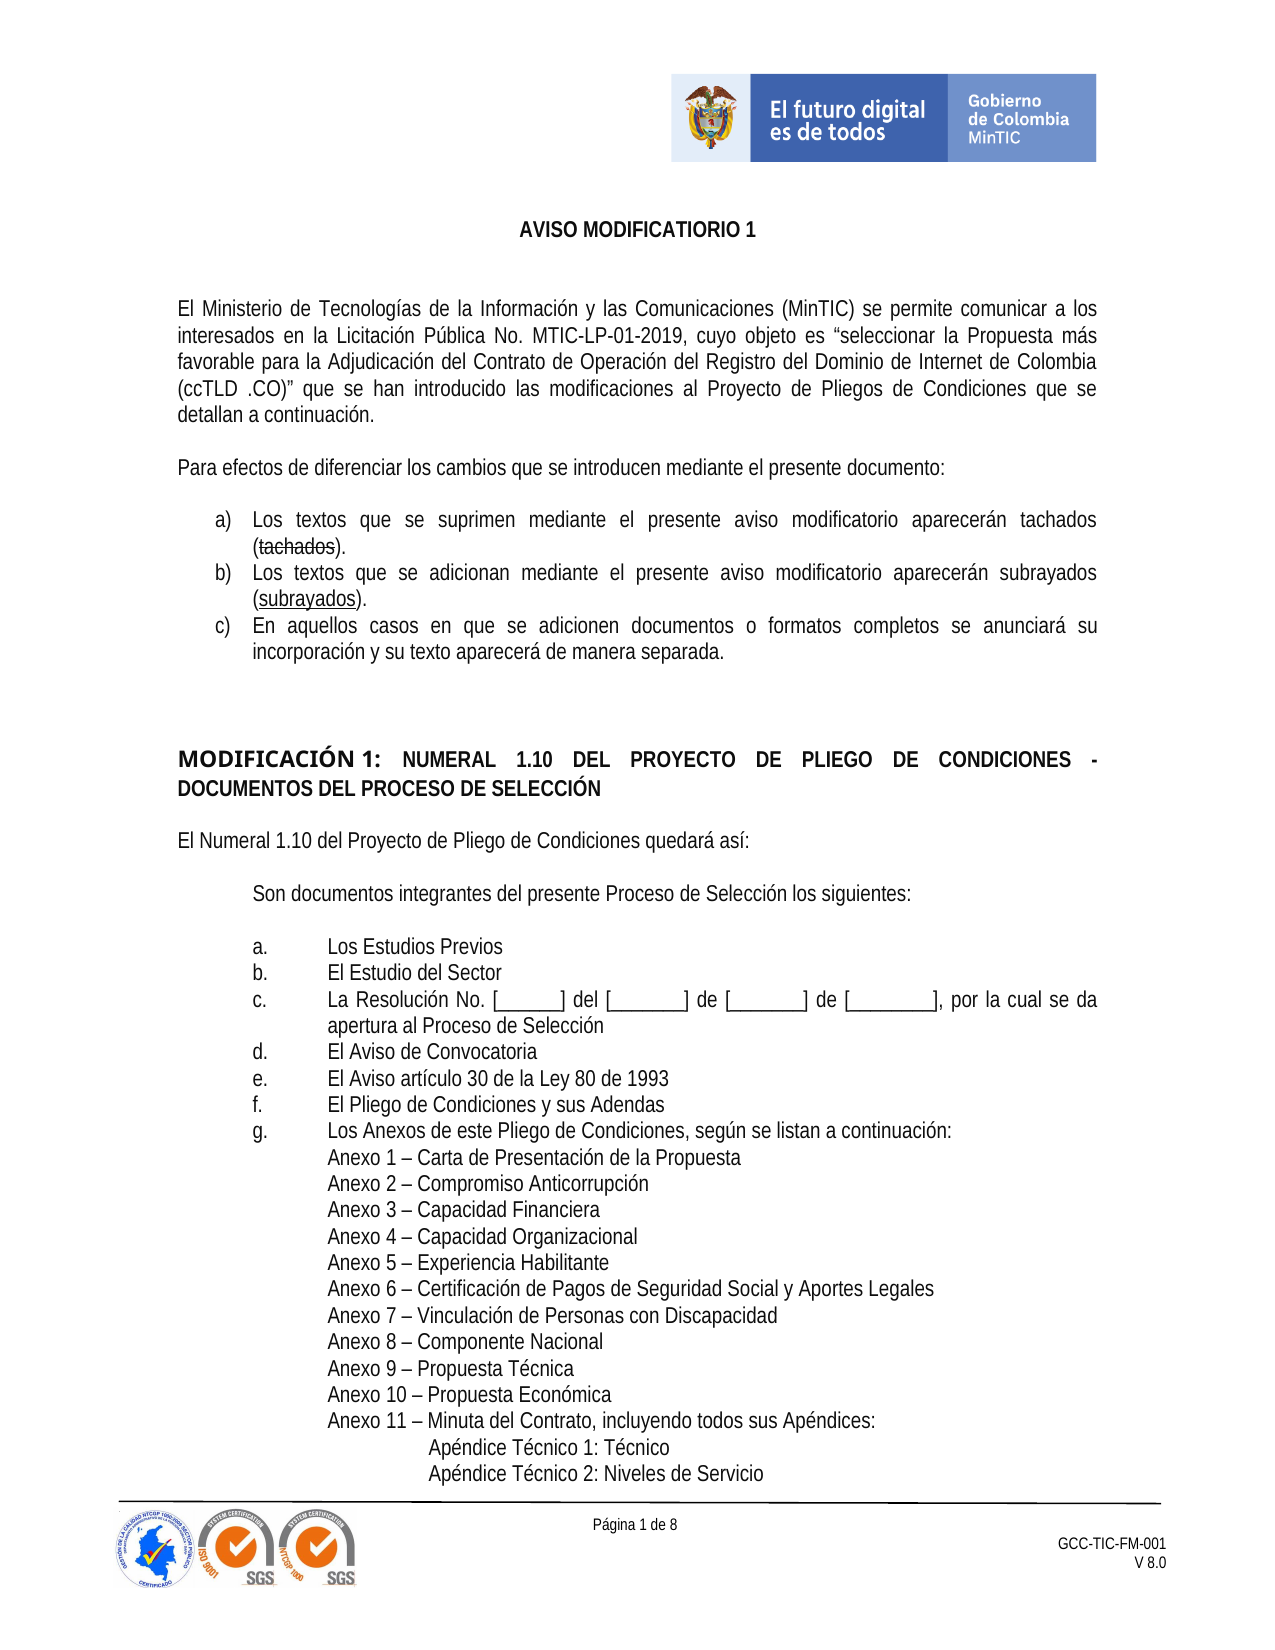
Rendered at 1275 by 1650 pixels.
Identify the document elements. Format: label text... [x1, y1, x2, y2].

list a. Los Estudios Previos [252, 933, 1098, 959]
text Para efectos de diferenciar los cambios que se introducen mediante el presente documento: [177, 453, 1098, 480]
list b. El Estudio del Sector [252, 959, 1098, 986]
list Anexo 10 – Propuesta Económica [252, 1381, 1098, 1407]
list Los textos que se suprimen mediante el presente aviso modificatorio aparecerán tachados (tachados). [215, 506, 1098, 559]
list NUMERAL 1.10 DEL PROYECTO DE PLIEGO DE CONDICIONES - DOCUMENTOS DEL PROCESO DE SELECCIÓN [177, 743, 1098, 801]
list Anexo 7 – Vinculación de Personas con Discapacidad [252, 1302, 1098, 1328]
list c. La Resolución No. [______] del [_______] de [_______] de [________], por la cual se da apertura al Proceso de Selección [252, 986, 1098, 1038]
list Anexo 3 – Capacidad Financiera [252, 1196, 1098, 1223]
list Anexo 1 – Carta de Presentación de la Propuesta [252, 1144, 1098, 1170]
list Anexo 5 – Experiencia Habilitante [252, 1249, 1098, 1275]
list Anexo 8 – Componente Nacional [252, 1328, 1098, 1354]
list Anexo 9 – Propuesta Técnica [252, 1354, 1098, 1381]
text AVISO MODIFICATIORIO 1 [177, 216, 1098, 243]
list e. El Aviso artículo 30 de la Ley 80 de 1993 [252, 1064, 1098, 1091]
text Son documentos integrantes del presente Proceso de Selección los siguientes: [177, 880, 1098, 906]
text El Numeral 1.10 del Proyecto de Pliego de Condiciones quedará así: [177, 827, 1098, 854]
list En aquellos casos en que se adicionen documentos o formatos completos se anunciará su incorporación y su texto aparecerá de manera separada. [215, 612, 1098, 664]
picture [113, 1507, 357, 1588]
list Anexo 6 – Certificación de Pagos de Seguridad Social y Aportes Legales [252, 1275, 1098, 1302]
picture [671, 73, 1098, 162]
list Apéndice Técnico 1: Técnico [428, 1433, 1098, 1460]
list d. El Aviso de Convocatoria [252, 1038, 1098, 1064]
list Anexo 2 – Compromiso Anticorrupción [252, 1170, 1098, 1196]
text El Ministerio de Tecnologías de la Información y las Comunicaciones (MinTIC) se permite comunicar a los interesados en la Licitación Pública No. MTIC-LP-01-2019, cuyo objeto es “seleccionar la Propuesta más favorable para la Adjudicación del Contrato de Operación del Registro del Dominio de Internet de Colombia (ccTLD .CO)” que se han introducido las modificaciones al Proyecto de Pliegos de Condiciones que se detallan a continuación. [177, 295, 1098, 427]
list Anexo 4 – Capacidad Organizacional [252, 1223, 1098, 1249]
list Anexo 11 – Minuta del Contrato, incluyendo todos sus Apéndices: [252, 1407, 1098, 1433]
list Apéndice Técnico 2: Niveles de Servicio [428, 1460, 1098, 1486]
list g. Los Anexos de este Pliego de Condiciones, según se listan a continuación: [252, 1117, 1098, 1144]
list Los textos que se adicionan mediante el presente aviso modificatorio aparecerán subrayados (subrayados). [215, 559, 1098, 612]
list f. El Pliego de Condiciones y sus Adendas [252, 1091, 1098, 1117]
